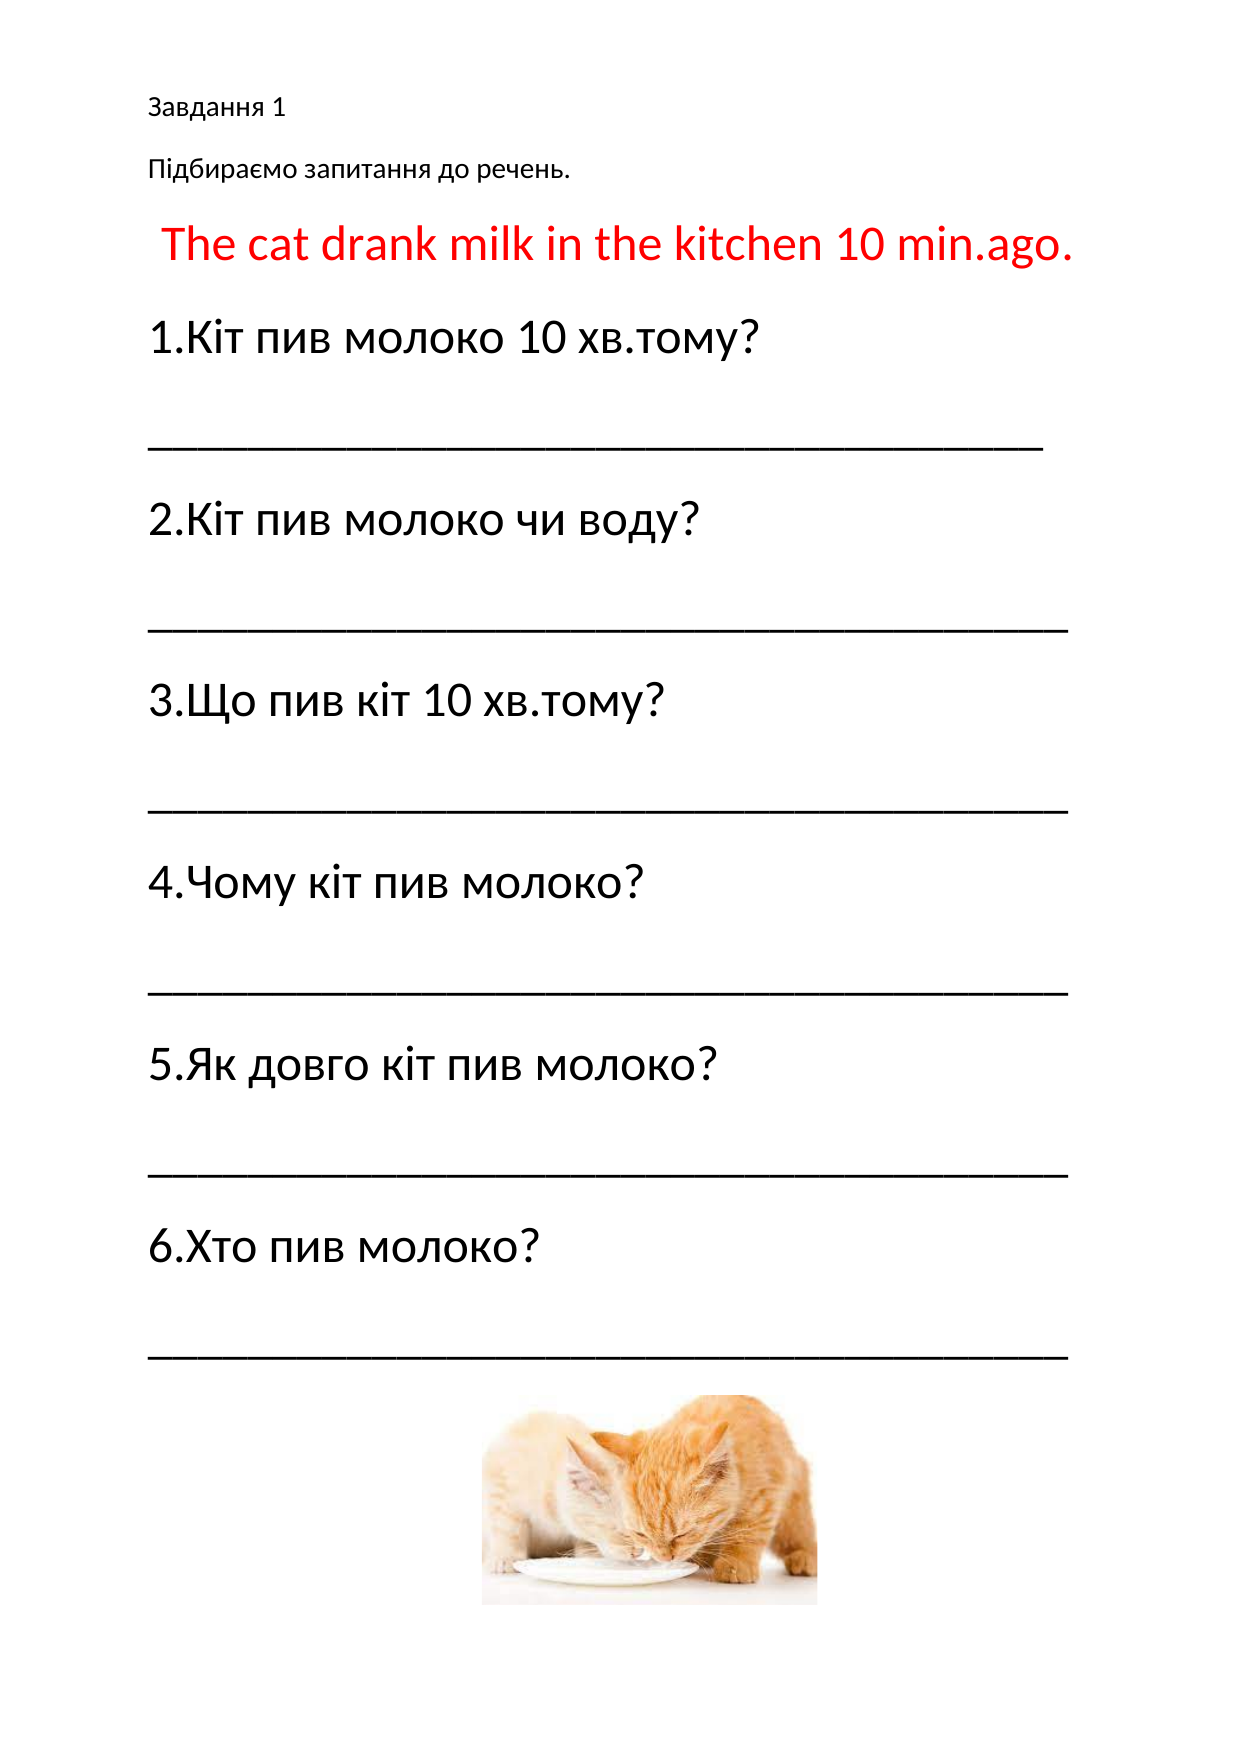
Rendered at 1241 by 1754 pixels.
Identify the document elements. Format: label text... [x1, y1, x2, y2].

text Завдання 1 [148, 88, 1152, 124]
text _____________________________________ [148, 577, 1152, 638]
text _____________________________________ [148, 1123, 1152, 1184]
text Підбираємо запитання до речень. [148, 150, 1152, 186]
text 5.Як довго кіт пив молоко? [148, 1032, 1152, 1093]
text 6.Хто пив молоко? [148, 1214, 1152, 1275]
text 2.Кіт пив молоко чи воду? [148, 486, 1152, 547]
text 1.Кіт пив молоко 10 хв.тому? [148, 304, 1152, 366]
text 4.Чому кіт пив молоко? [148, 850, 1152, 911]
text ____________________________________ [148, 396, 1152, 457]
text 3.Що пив кіт 10 хв.тому? [148, 668, 1152, 729]
text _____________________________________ [148, 759, 1152, 820]
picture [481, 1395, 818, 1605]
text _____________________________________ [148, 941, 1152, 1002]
text The cat drank milk in the kitchen 10 min.ago. [148, 212, 1152, 273]
text _____________________________________ [148, 1305, 1152, 1366]
